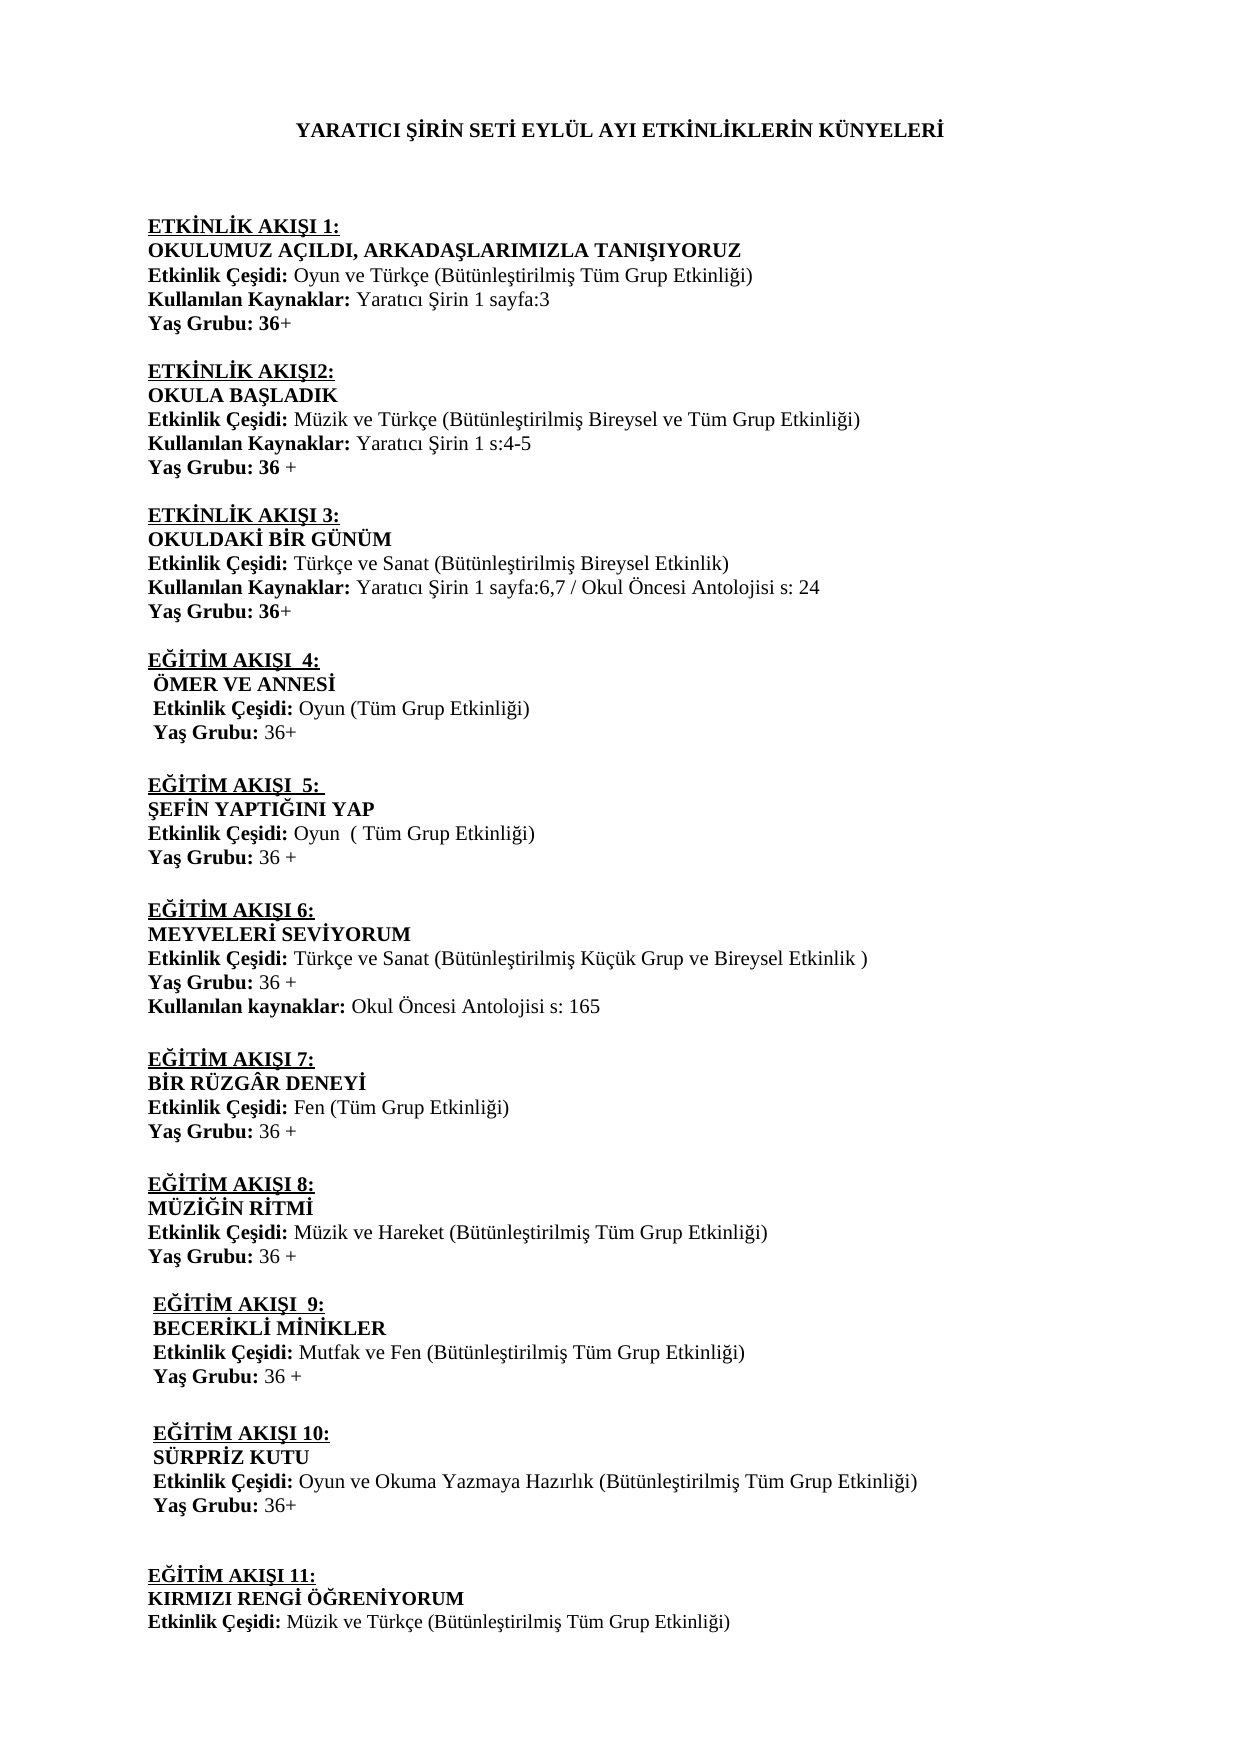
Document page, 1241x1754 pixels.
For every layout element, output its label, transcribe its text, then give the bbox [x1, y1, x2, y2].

text OKULDAKİ BİR GÜNÜM [148, 527, 1092, 551]
text MEYVELERİ SEVİYORUM [148, 922, 1092, 946]
text EĞİTİM AKIŞI 10: [148, 1421, 1092, 1445]
text OKULUMUZ AÇILDI, ARKADAŞLARIMIZLA TANIŞIYORUZ [148, 238, 1092, 262]
text SÜRPRİZ KUTU [148, 1445, 1092, 1469]
text KIRMIZI RENGİ ÖĞRENİYORUM [148, 1587, 1092, 1610]
text Kullanılan Kaynaklar: Yaratıcı Şirin 1 sayfa:3 [148, 287, 1092, 311]
text Kullanılan kaynaklar: Okul Öncesi Antolojisi s: 165 [148, 994, 1092, 1018]
text Yaş Grubu: 36+ [148, 720, 1092, 744]
text Etkinlik Çeşidi: Türkçe ve Sanat (Bütünleştirilmiş Küçük Grup ve Bireysel Etkinlik ) [148, 946, 1092, 970]
text Etkinlik Çeşidi: Oyun (Tüm Grup Etkinliği) [148, 696, 1092, 720]
text Etkinlik Çeşidi: Oyun ( Tüm Grup Etkinliği) [148, 821, 1092, 845]
text EĞİTİM AKIŞI 11: [148, 1564, 1092, 1587]
text Yaş Grubu: 36 + [148, 1119, 1092, 1143]
text Yaş Grubu: 36+ [148, 1493, 1092, 1517]
list EĞİTİM AKIŞI 4: [148, 647, 1092, 672]
text Yaş Grubu: 36 + [148, 455, 1092, 479]
text Etkinlik Çeşidi: Mutfak ve Fen (Bütünleştirilmiş Tüm Grup Etkinliği) [148, 1340, 1092, 1364]
text ŞEFİN YAPTIĞINI YAP [148, 797, 1092, 821]
text YARATICI ŞİRİN SETİ EYLÜL AYI ETKİNLİKLERİN KÜNYELERİ [148, 118, 1092, 142]
text OKULA BAŞLADIK [148, 383, 1092, 407]
text Etkinlik Çeşidi: Müzik ve Hareket (Bütünleştirilmiş Tüm Grup Etkinliği) [148, 1220, 1092, 1244]
text Yaş Grubu: 36 + [148, 1244, 1092, 1268]
text Etkinlik Çeşidi: Fen (Tüm Grup Etkinliği) [148, 1095, 1092, 1119]
text Etkinlik Çeşidi: Türkçe ve Sanat (Bütünleştirilmiş Bireysel Etkinlik) [148, 551, 1092, 575]
text Kullanılan Kaynaklar: Yaratıcı Şirin 1 sayfa:6,7 / Okul Öncesi Antolojisi s: 24 [148, 575, 1092, 599]
text EĞİTİM AKIŞI 9: [148, 1292, 1092, 1316]
text EĞİTİM AKIŞI 7: [148, 1047, 1092, 1071]
text Etkinlik Çeşidi: Oyun ve Türkçe (Bütünleştirilmiş Tüm Grup Etkinliği) [148, 262, 1092, 287]
text Etkinlik Çeşidi: Müzik ve Türkçe (Bütünleştirilmiş Tüm Grup Etkinliği) [148, 1610, 1092, 1633]
text Yaş Grubu: 36+ [148, 311, 1092, 335]
text Yaş Grubu: 36 + [148, 970, 1092, 994]
text Etkinlik Çeşidi: Oyun ve Okuma Yazmaya Hazırlık (Bütünleştirilmiş Tüm Grup Etkinliği) [148, 1469, 1092, 1493]
list ÖMER VE ANNESİ [148, 672, 1092, 696]
text Yaş Grubu: 36 + [148, 1364, 1092, 1388]
text BİR RÜZGÂR DENEYİ [148, 1071, 1092, 1095]
text EĞİTİM AKIŞI 5: [148, 772, 1092, 797]
text EĞİTİM AKIŞI 6: [148, 897, 1092, 922]
text Etkinlik Çeşidi: Müzik ve Türkçe (Bütünleştirilmiş Bireysel ve Tüm Grup Etkinliği) [148, 407, 1092, 431]
text BECERİKLİ MİNİKLER [148, 1316, 1092, 1340]
text ETKİNLİK AKIŞI 3: [148, 503, 1092, 527]
text Yaş Grubu: 36 + [148, 845, 1092, 869]
text MÜZİĞİN RİTMİ [148, 1196, 1092, 1220]
text Yaş Grubu: 36+ [148, 599, 1092, 623]
text ETKİNLİK AKIŞI 1: [148, 214, 1092, 238]
text ETKİNLİK AKIŞI2: [148, 359, 1092, 383]
text EĞİTİM AKIŞI 8: [148, 1172, 1092, 1196]
text Kullanılan Kaynaklar: Yaratıcı Şirin 1 s:4-5 [148, 431, 1092, 455]
